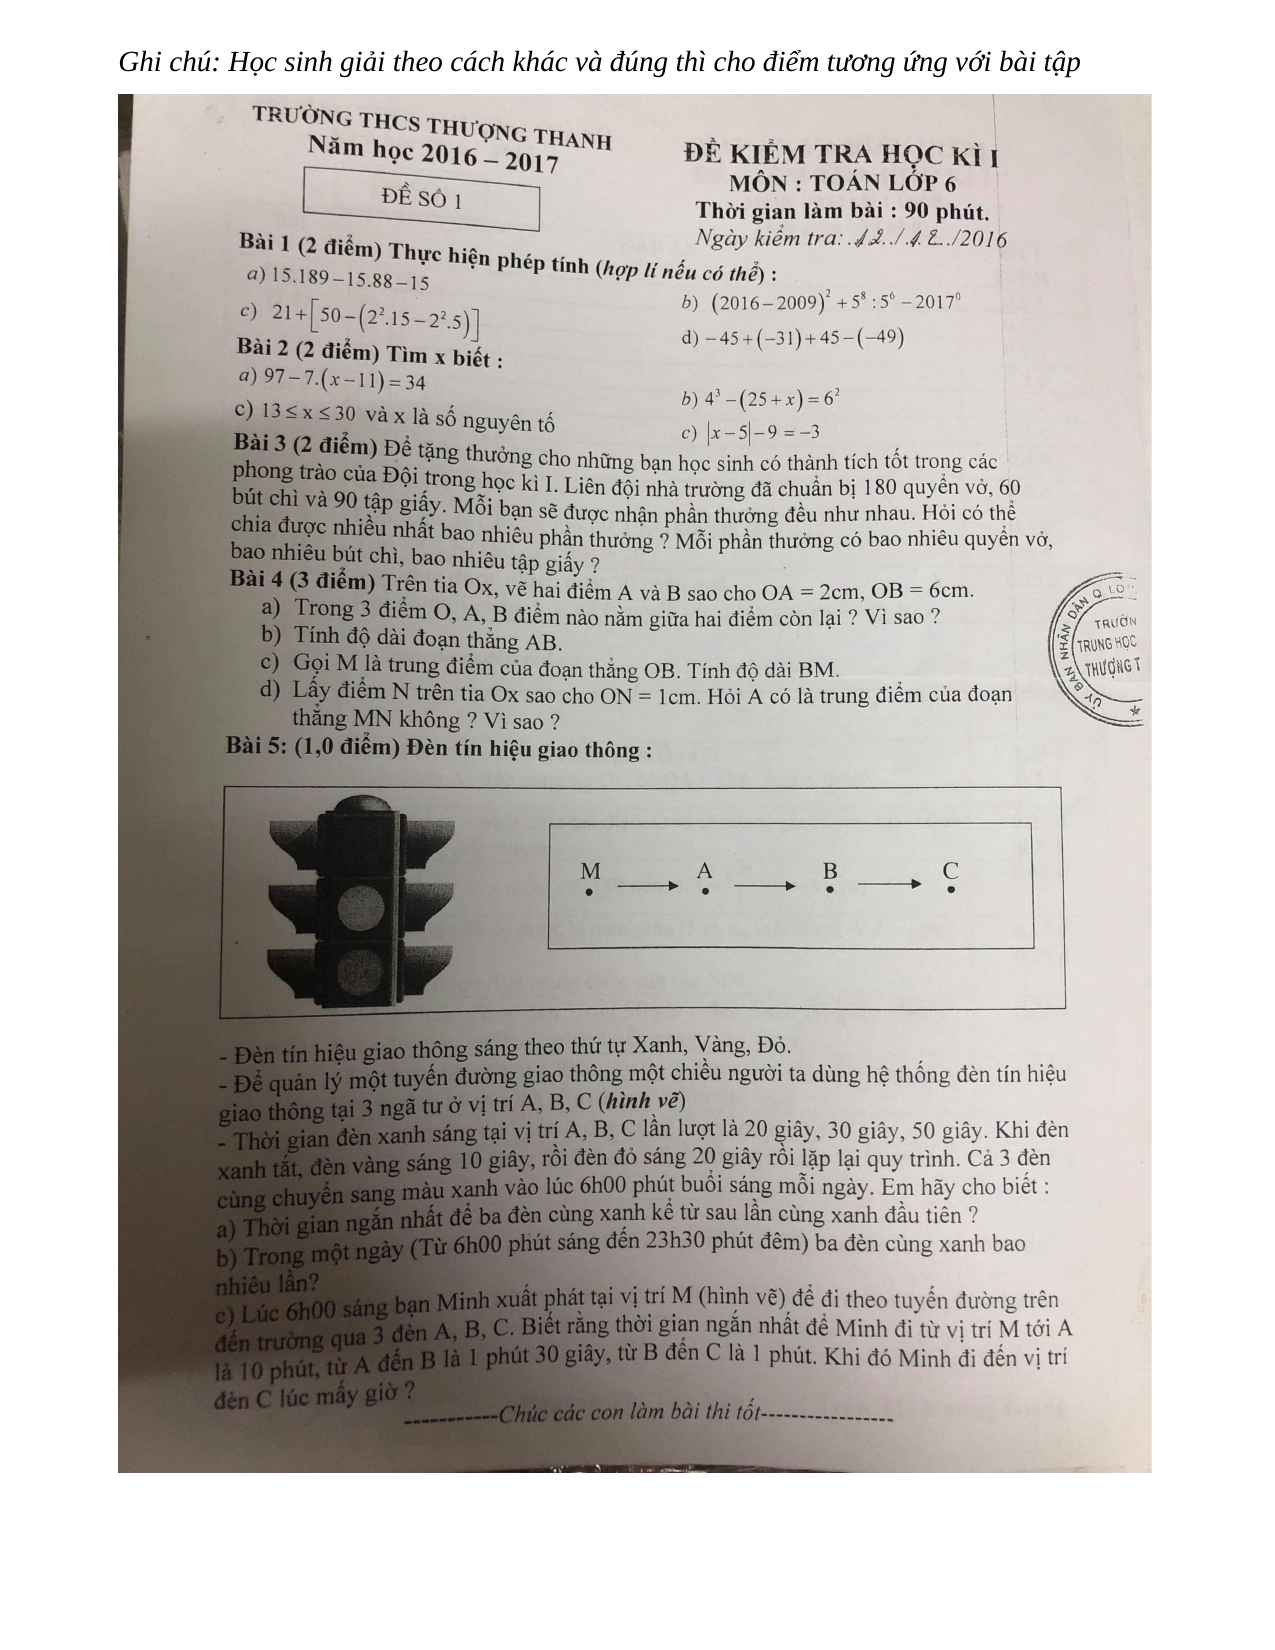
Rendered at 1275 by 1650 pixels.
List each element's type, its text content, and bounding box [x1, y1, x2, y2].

picture [118, 94, 1152, 1473]
text Ghi chú: Học sinh giải theo cách khác và đúng thì cho điểm tương ứng với bài tập [118, 44, 1152, 78]
